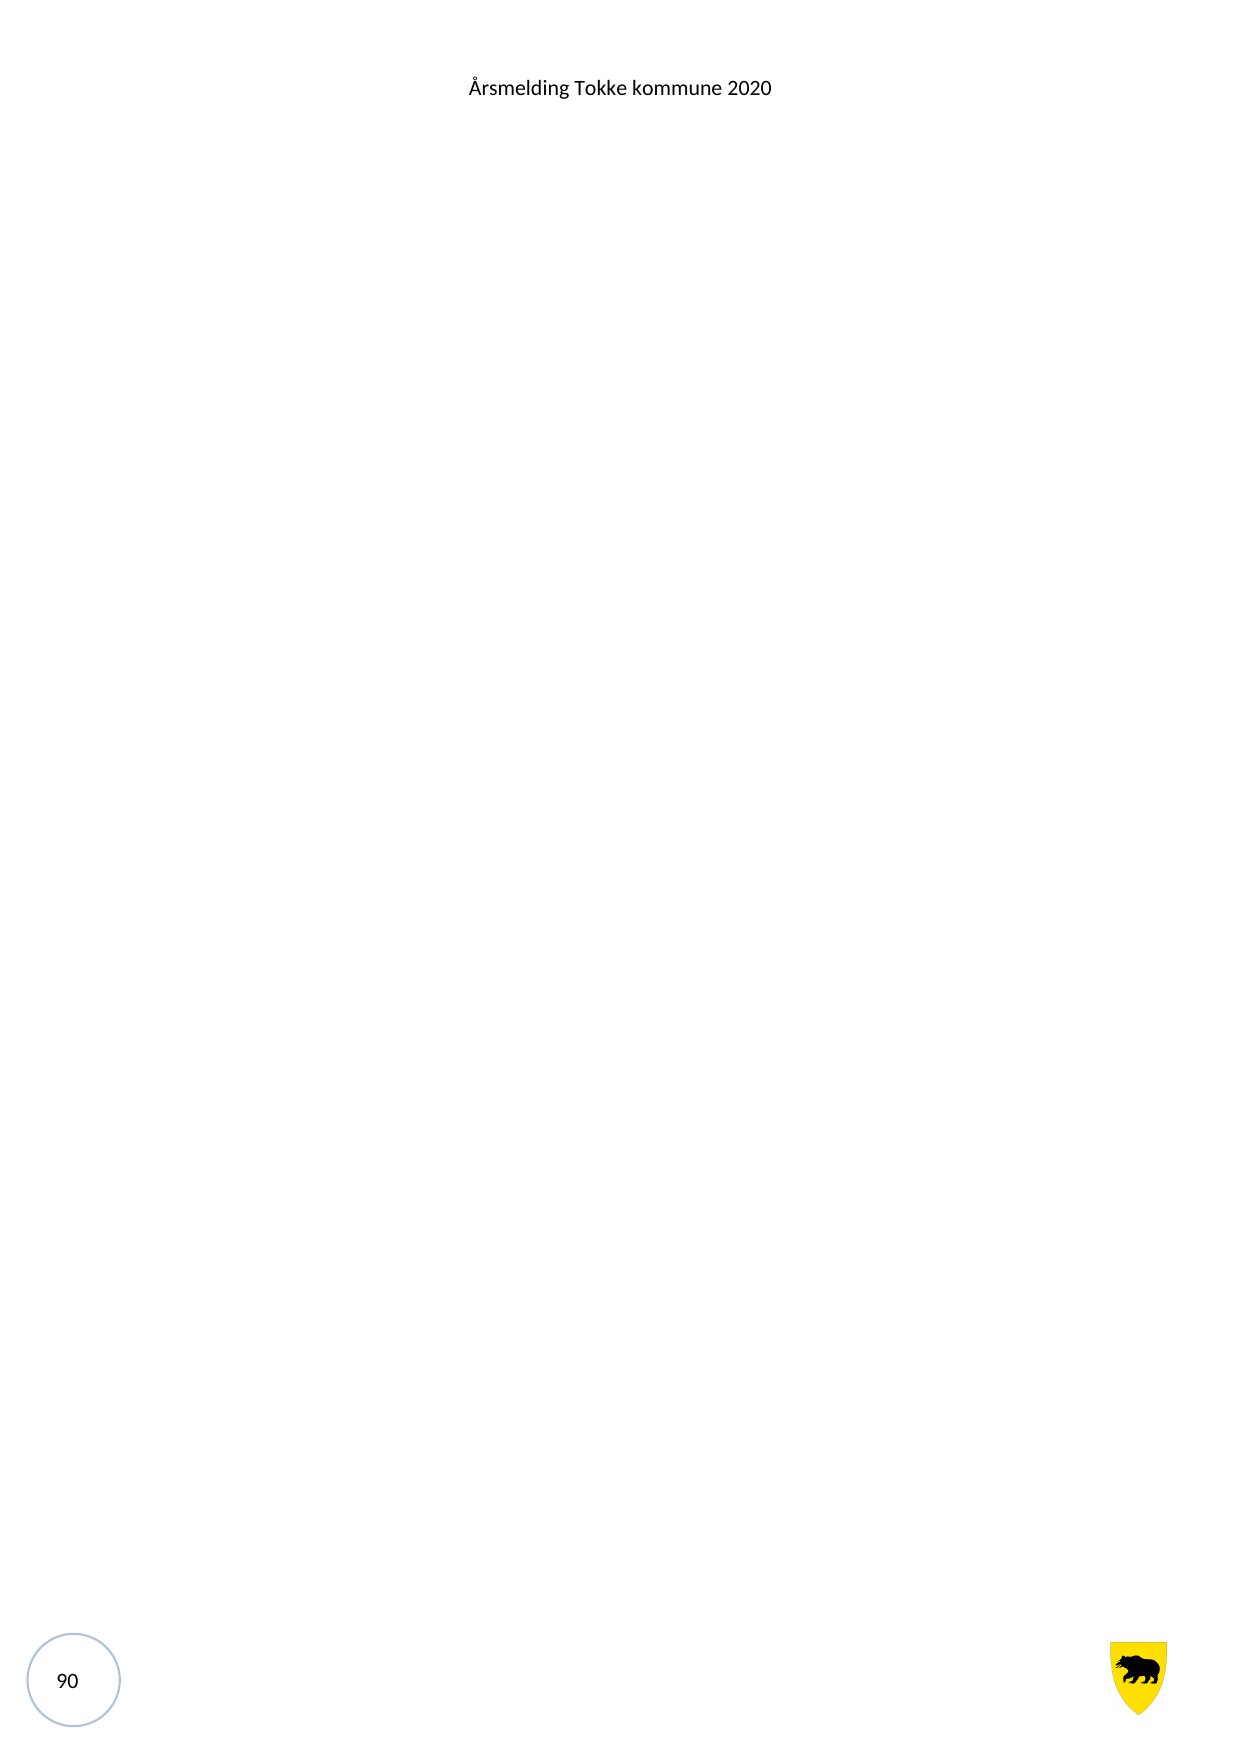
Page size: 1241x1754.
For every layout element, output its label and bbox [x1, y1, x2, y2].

picture [1109, 1642, 1168, 1715]
